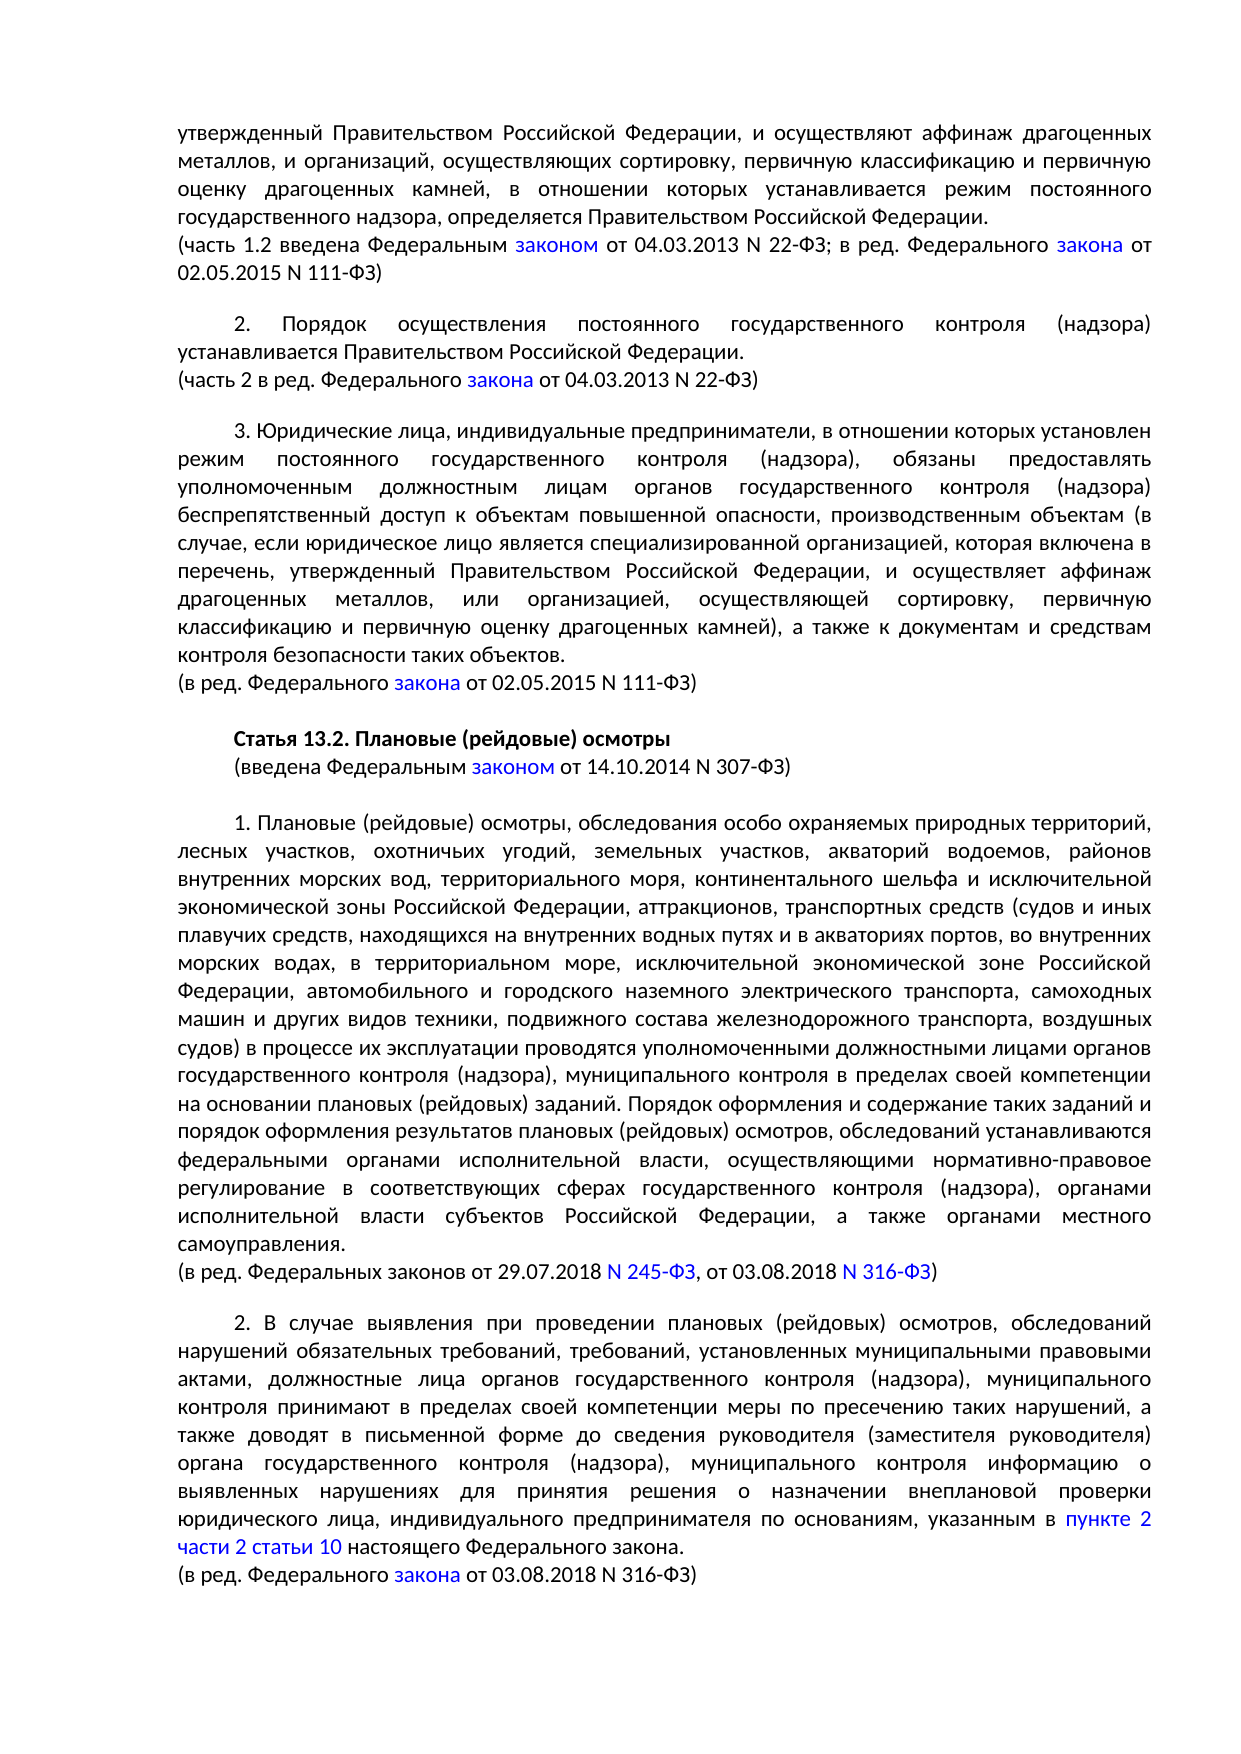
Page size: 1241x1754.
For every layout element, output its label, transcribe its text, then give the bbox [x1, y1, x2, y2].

text 3. Юридические лица, индивидуальные предприниматели, в отношении которых установлен режим постоянного государственного контроля (надзора), обязаны предоставлять уполномоченным должностным лицам органов государственного контроля (надзора) беспрепятственный доступ к объектам повышенной опасности, производственным объектам (в случае, если юридическое лицо является специализированной организацией, которая включена в перечень, утвержденный Правительством Российской Федерации, и осуществляет аффинаж драгоценных металлов, или организацией, осуществляющей сортировку, первичную классификацию и первичную оценку драгоценных камней), а также к документам и средствам контроля безопасности таких объектов. [177, 416, 1152, 668]
text (введена Федеральным законом от 14.10.2014 N 307-ФЗ) [177, 752, 1152, 780]
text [177, 118, 1152, 230]
title Статья 13.2. Плановые (рейдовые) осмотры [177, 724, 1152, 752]
text (в ред. Федерального закона от 03.08.2018 N 316-ФЗ) [177, 1560, 1152, 1588]
text 2. В случае выявления при проведении плановых (рейдовых) осмотров, обследований нарушений обязательных требований, требований, установленных муниципальными правовыми актами, должностные лица органов государственного контроля (надзора), муниципального контроля принимают в пределах своей компетенции меры по пресечению таких нарушений, а также доводят в письменной форме до сведения руководителя (заместителя руководителя) органа государственного контроля (надзора), муниципального контроля информацию о выявленных нарушениях для принятия решения о назначении внеплановой проверки юридического лица, индивидуального предпринимателя по основаниям, указанным в пункте 2 части 2 статьи 10 настоящего Федерального закона. [177, 1308, 1152, 1560]
text 1. Плановые (рейдовые) осмотры, обследования особо охраняемых природных территорий, лесных участков, охотничьих угодий, земельных участков, акваторий водоемов, районов внутренних морских вод, территориального моря, континентального шельфа и исключительной экономической зоны Российской Федерации, аттракционов, транспортных средств (судов и иных плавучих средств, находящихся на внутренних водных путях и в акваториях портов, во внутренних морских водах, в территориальном море, исключительной экономической зоне Российской Федерации, автомобильного и городского наземного электрического транспорта, самоходных машин и других видов техники, подвижного состава железнодорожного транспорта, воздушных судов) в процессе их эксплуатации проводятся уполномоченными должностными лицами органов государственного контроля (надзора), муниципального контроля в пределах своей компетенции на основании плановых (рейдовых) заданий. Порядок оформления и содержание таких заданий и порядок оформления результатов плановых (рейдовых) осмотров, обследований устанавливаются федеральными органами исполнительной власти, осуществляющими нормативно-правовое регулирование в соответствующих сферах государственного контроля (надзора), органами исполнительной власти субъектов Российской Федерации, а также органами местного самоуправления. [177, 808, 1152, 1257]
text (в ред. Федеральных законов от 29.07.2018 N 245-ФЗ, от 03.08.2018 N 316-ФЗ) [177, 1257, 1152, 1285]
text (в ред. Федерального закона от 02.05.2015 N 111-ФЗ) [177, 668, 1152, 696]
text (часть 1.2 введена Федеральным законом от 04.03.2013 N 22-ФЗ; в ред. Федерального закона от 02.05.2015 N 111-ФЗ) [177, 230, 1152, 286]
text (часть 2 в ред. Федерального закона от 04.03.2013 N 22-ФЗ) [177, 365, 1152, 393]
text 2. Порядок осуществления постоянного государственного контроля (надзора) устанавливается Правительством Российской Федерации. [177, 309, 1152, 365]
